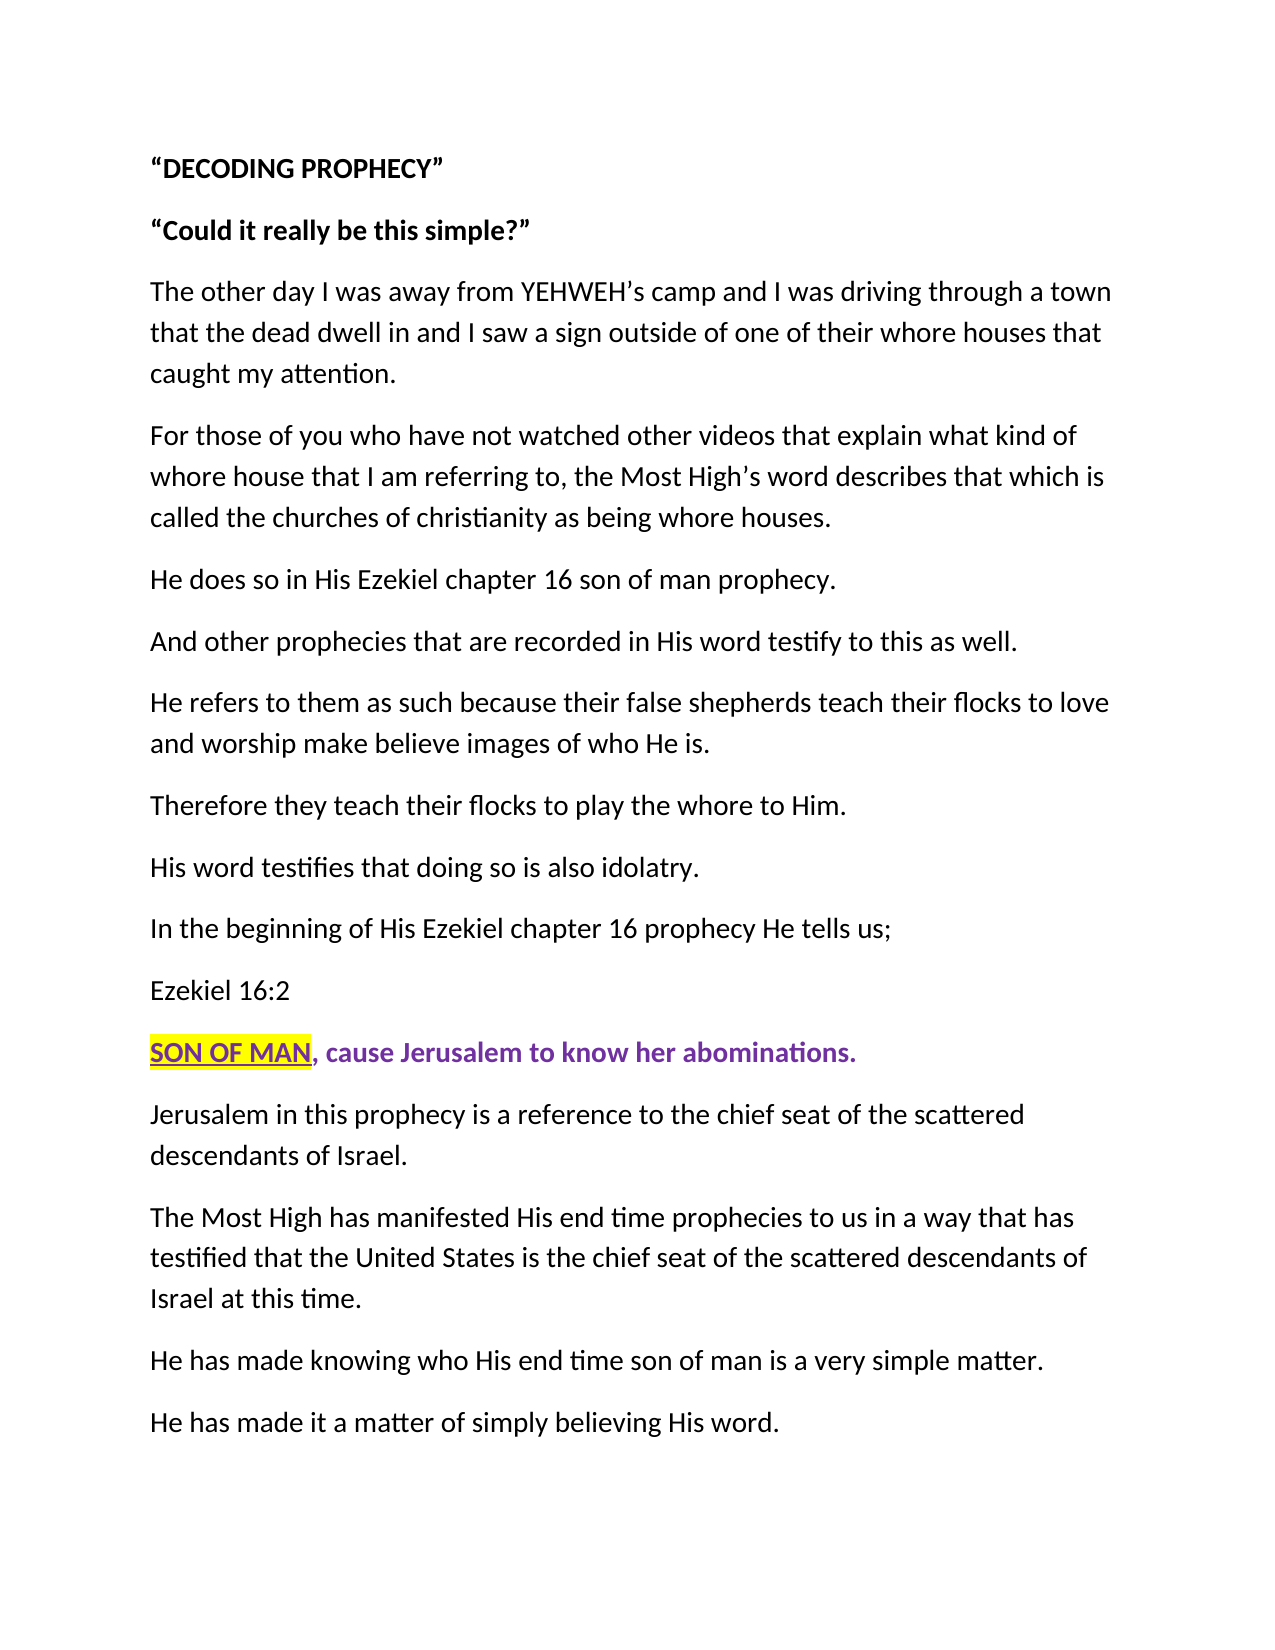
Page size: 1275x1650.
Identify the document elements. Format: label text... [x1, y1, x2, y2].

text The other day I was away from YEHWEH’s camp and I was driving through a town that the dead dwell in and I saw a sign outside of one of their whore houses that caught my attention. [150, 273, 1125, 391]
text Therefore they teach their flocks to play the whore to Him. [150, 787, 1125, 823]
text He has made it a matter of simply believing His word. [150, 1404, 1125, 1440]
text His word testifies that doing so is also idolatry. [150, 849, 1125, 884]
text Jerusalem in this prophecy is a reference to the chief seat of the scattered descendants of Israel. [150, 1096, 1125, 1172]
text SON OF MAN, cause Jerusalem to know her abominations. [311, 1034, 1125, 1070]
text He refers to them as such because their false shepherds teach their flocks to love and worship make believe images of who He is. [150, 684, 1125, 761]
text And other prophecies that are recorded in His word testify to this as well. [150, 623, 1125, 658]
text Ezekiel 16:2 [150, 972, 1125, 1008]
text He has made knowing who His end time son of man is a very simple matter. [150, 1342, 1125, 1378]
text He does so in His Ezekiel chapter 16 son of man prophecy. [150, 561, 1125, 596]
text “Could it really be this simple?” [150, 212, 1125, 247]
text “DECODING PROPHECY” [150, 150, 1125, 186]
text The Most High has manifested His end time prophecies to us in a way that has testified that the United States is the chief seat of the scattered descendants of Israel at this time. [150, 1199, 1125, 1316]
text In the beginning of His Ezekiel chapter 16 prophecy He tells us; [150, 911, 1125, 946]
text For those of you who have not watched other videos that explain what kind of whore house that I am referring to, the Most High’s word describes that which is called the churches of christianity as being whore houses. [150, 417, 1125, 535]
